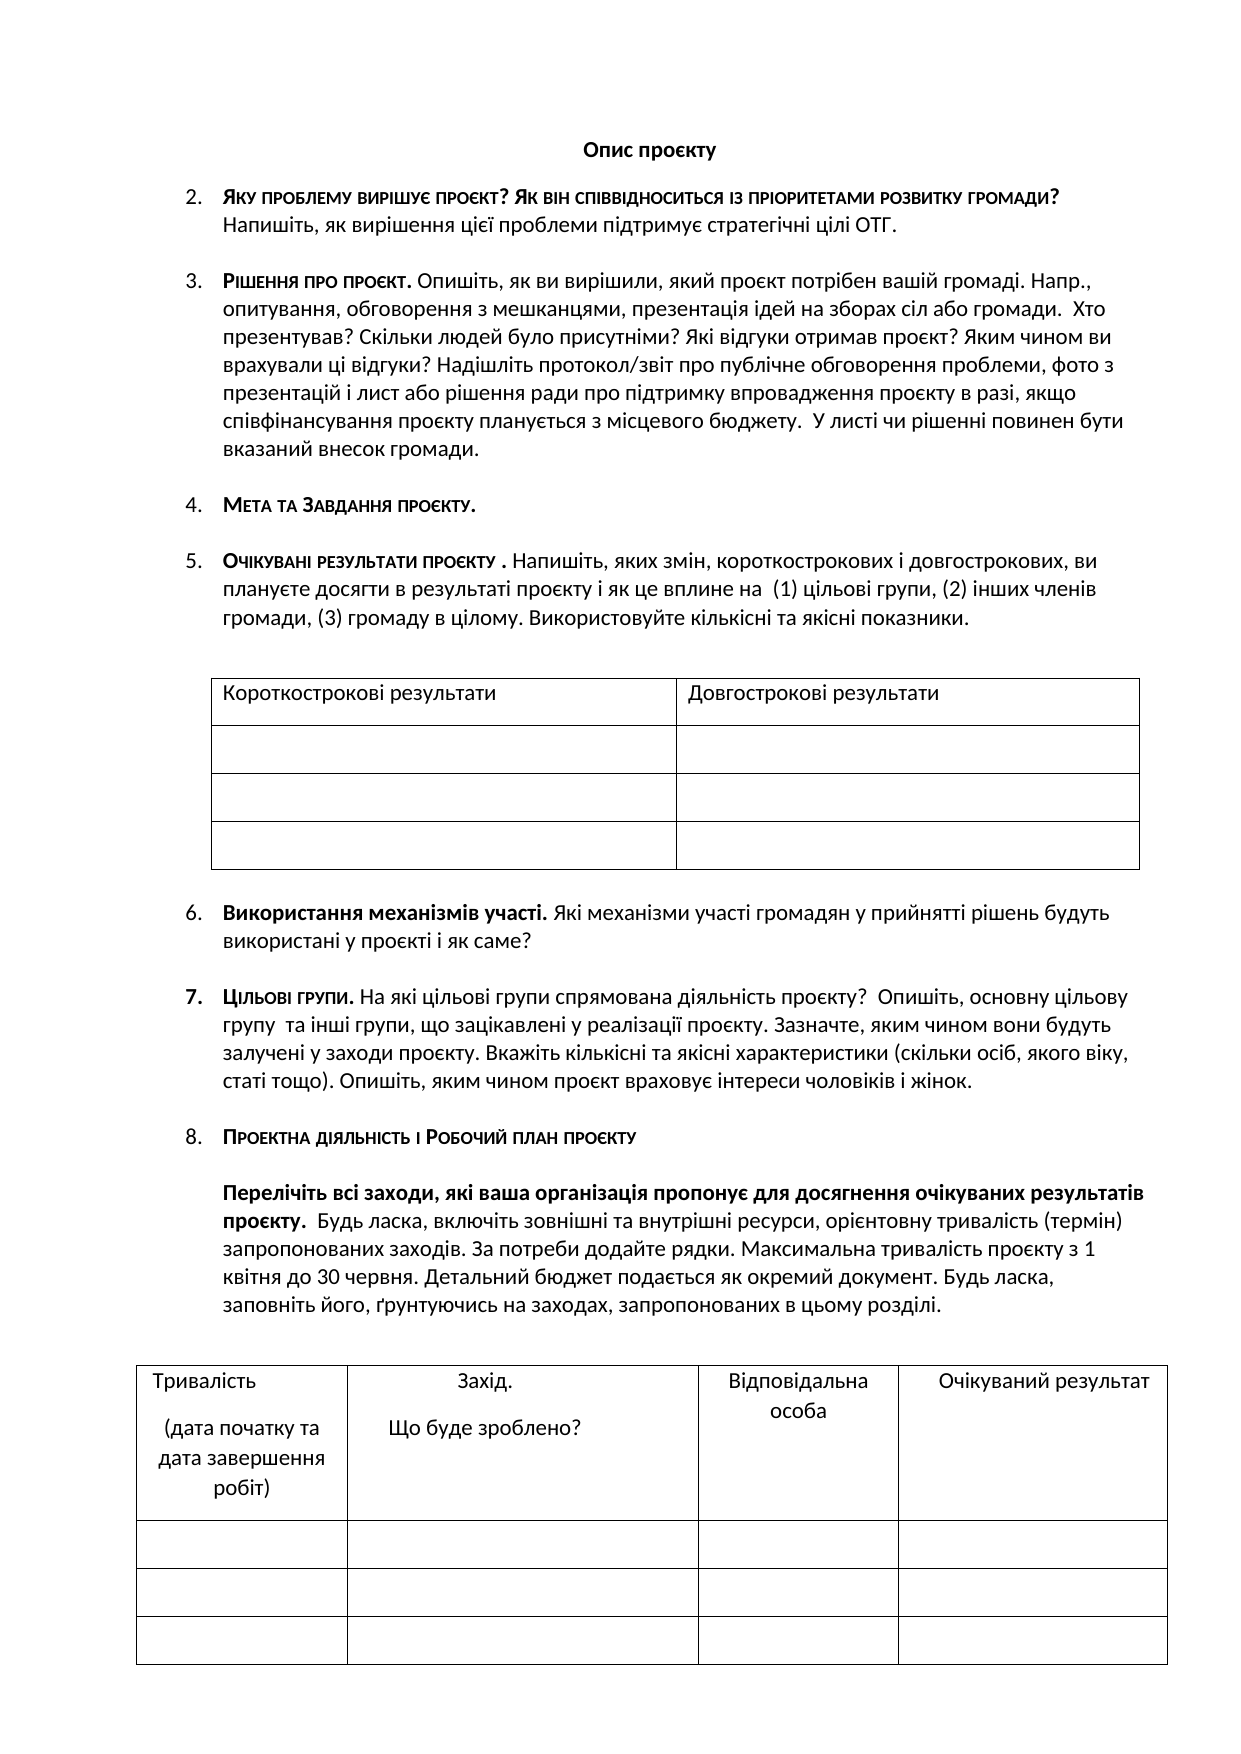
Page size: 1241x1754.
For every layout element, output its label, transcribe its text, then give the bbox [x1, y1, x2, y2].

table_cell [212, 726, 676, 773]
table_cell [348, 1617, 698, 1663]
table_cell [699, 1521, 898, 1568]
table_cell [899, 1617, 1167, 1663]
table_cell [699, 1617, 898, 1663]
table_header Очікуваний результат [899, 1366, 1167, 1520]
table_cell [677, 822, 1139, 869]
list Проектна діяльність і Робочий план проєкту [185, 1122, 1152, 1150]
table_cell [699, 1569, 898, 1616]
table_cell [899, 1569, 1167, 1616]
table_cell [899, 1521, 1167, 1568]
table_cell [137, 1617, 347, 1663]
list Цільові групи. На які цільові групи спрямована діяльність проєкту? Опишіть, основну цільову групу та інші групи, що зацікавлені у реалізації проєкту. Зазначте, яким чином вони будуть залучені у заходи проєкту. Вкажіть кількісні та якісні характеристики (скільки осіб, якого віку, статі тощо). Опишіть, яким чином проєкт враховує інтереси чоловіків і жінок. [185, 982, 1152, 1094]
text Опис проєкту [148, 135, 1152, 163]
table_cell [137, 1521, 347, 1568]
table_header Захід. Що буде зроблено? [348, 1366, 698, 1520]
list Використання механізмів участі. Які механізми участі громадян у прийнятті рішень будуть використані у проєкті і як саме? [185, 898, 1152, 954]
table_cell [212, 822, 676, 869]
list Очікувані результати проєкту . Напишіть, яких змін, короткострокових і довгострокових, ви плануєте досягти в результаті проєкту і як це вплине на (1) цільові групи, (2) інших членів громади, (3) громаду в цілому. Використовуйте кількісні та якісні показники. [185, 547, 1152, 631]
table_header Короткострокові результати [212, 679, 676, 725]
list Мета та Завдання проєкту. [185, 491, 1152, 518]
text Перелічіть всі заходи, які ваша організація пропонує для досягнення очікуваних результатів проєкту. Будь ласка, включіть зовнішні та внутрішні ресурси, орієнтовну тривалість (термін) запропонованих заходів. За потреби додайте рядки. Максимальна тривалість проєкту з 1 квітня до 30 червня. Детальний бюджет подається як окремий документ. Будь ласка, заповніть його, ґрунтуючись на заходах, запропонованих в цьому розділі. [223, 1178, 1152, 1318]
table_cell [137, 1569, 347, 1616]
table_cell [348, 1569, 698, 1616]
table_header Тривалість (дата початку та дата завершення робіт) [137, 1366, 347, 1520]
text презентував? Скільки людей було присутніми? Які відгуки отримав проєкт? Яким чином ви врахували ці відгуки? Надішліть протокол/звіт про публічне обговорення проблеми, фото з презентацій і лист або рішення ради про підтримку впровадження проєкту в разі, якщо співфінансування проєкту планується з місцевого бюджету. У листі чи рішенні повинен бути вказаний внесок громади. [223, 322, 1152, 462]
table_header Відповідальна особа [699, 1366, 898, 1520]
list Рішення про проєкт. Опишіть, як ви вирішили, який проєкт потрібен вашій громаді. Напр., опитування, обговорення з мешканцями, презентація ідей на зборах сіл або громади. Хто [185, 266, 1152, 322]
table_cell [348, 1521, 698, 1568]
table_header Довгострокові результати [677, 679, 1139, 725]
table_cell [212, 774, 676, 821]
table_cell [677, 774, 1139, 821]
table_cell [677, 726, 1139, 773]
list Яку проблему вирішує проєкт? Як він співвідноситься із пріоритетами розвитку громади? Напишіть, як вирішення цієї проблеми підтримує стратегічні цілі ОТГ. [185, 182, 1152, 238]
